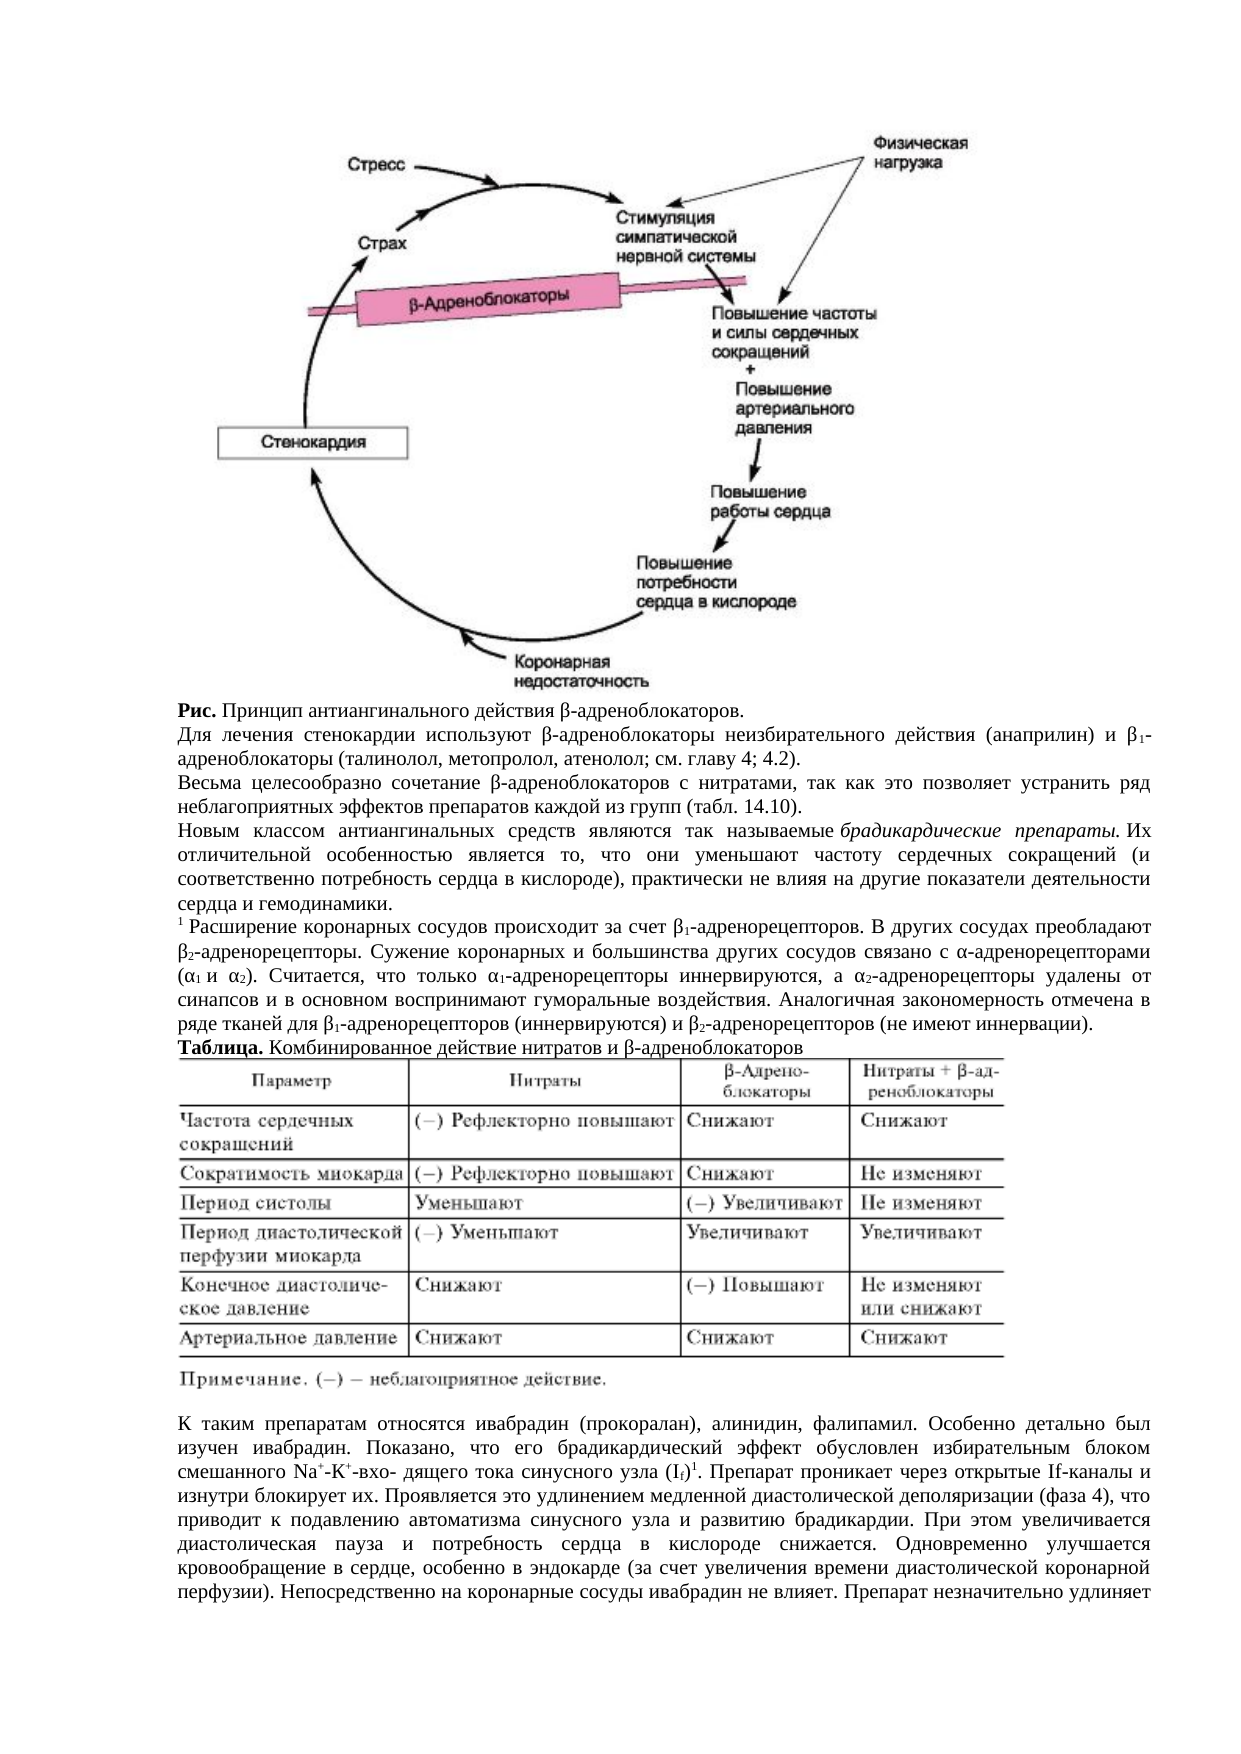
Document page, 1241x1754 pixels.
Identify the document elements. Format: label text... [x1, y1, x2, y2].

text Весьма целесообразно сочетание β-адреноблокаторов с нитратами, так как это позволяет устранить ряд неблагоприятных эффектов препаратов каждой из групп (табл. 14.10). [177, 770, 1152, 818]
text Новым классом антиангинальных средств являются так называемые брадикардические препараты. Их отличительной особенностью является то, что они уменьшают частоту сердечных сокращений (и соответственно потребность сердца в кислороде), практически не влияя на другие показатели деятельности сердца и гемодинамики. [177, 818, 1152, 914]
text Таблица. Комбинированное действие нитратов и β-адреноблокаторов [177, 1035, 1152, 1059]
picture [177, 118, 1007, 698]
text 1 Расширение коронарных сосудов происходит за счет β1-адренорецепторов. В других сосудах преобладают β2-адренорецепторы. Сужение коронарных и большинства других сосудов связано с α-адренорецепторами (α1 и α2). Считается, что только α1-адренорецепторы иннервируются, а α2-адренорецепторы удалены от синапсов и в основном воспринимают гуморальные воздействия. Аналогичная закономерность отмечена в ряде тканей для β1-адренорецепторов (иннервируются) и β2-адренорецепторов (не имеют иннервации). [177, 914, 1152, 1035]
text Рис. Принцип антиангинального действия β-адреноблокаторов. [177, 698, 1152, 722]
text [177, 1411, 1152, 1603]
picture [177, 1058, 1007, 1411]
text Для лечения стенокардии используют β-адреноблокаторы неизбирательного действия (анаприлин) и β1-адреноблокаторы (талинолол, метопролол, атенолол; см. главу 4; 4.2). [177, 722, 1152, 770]
